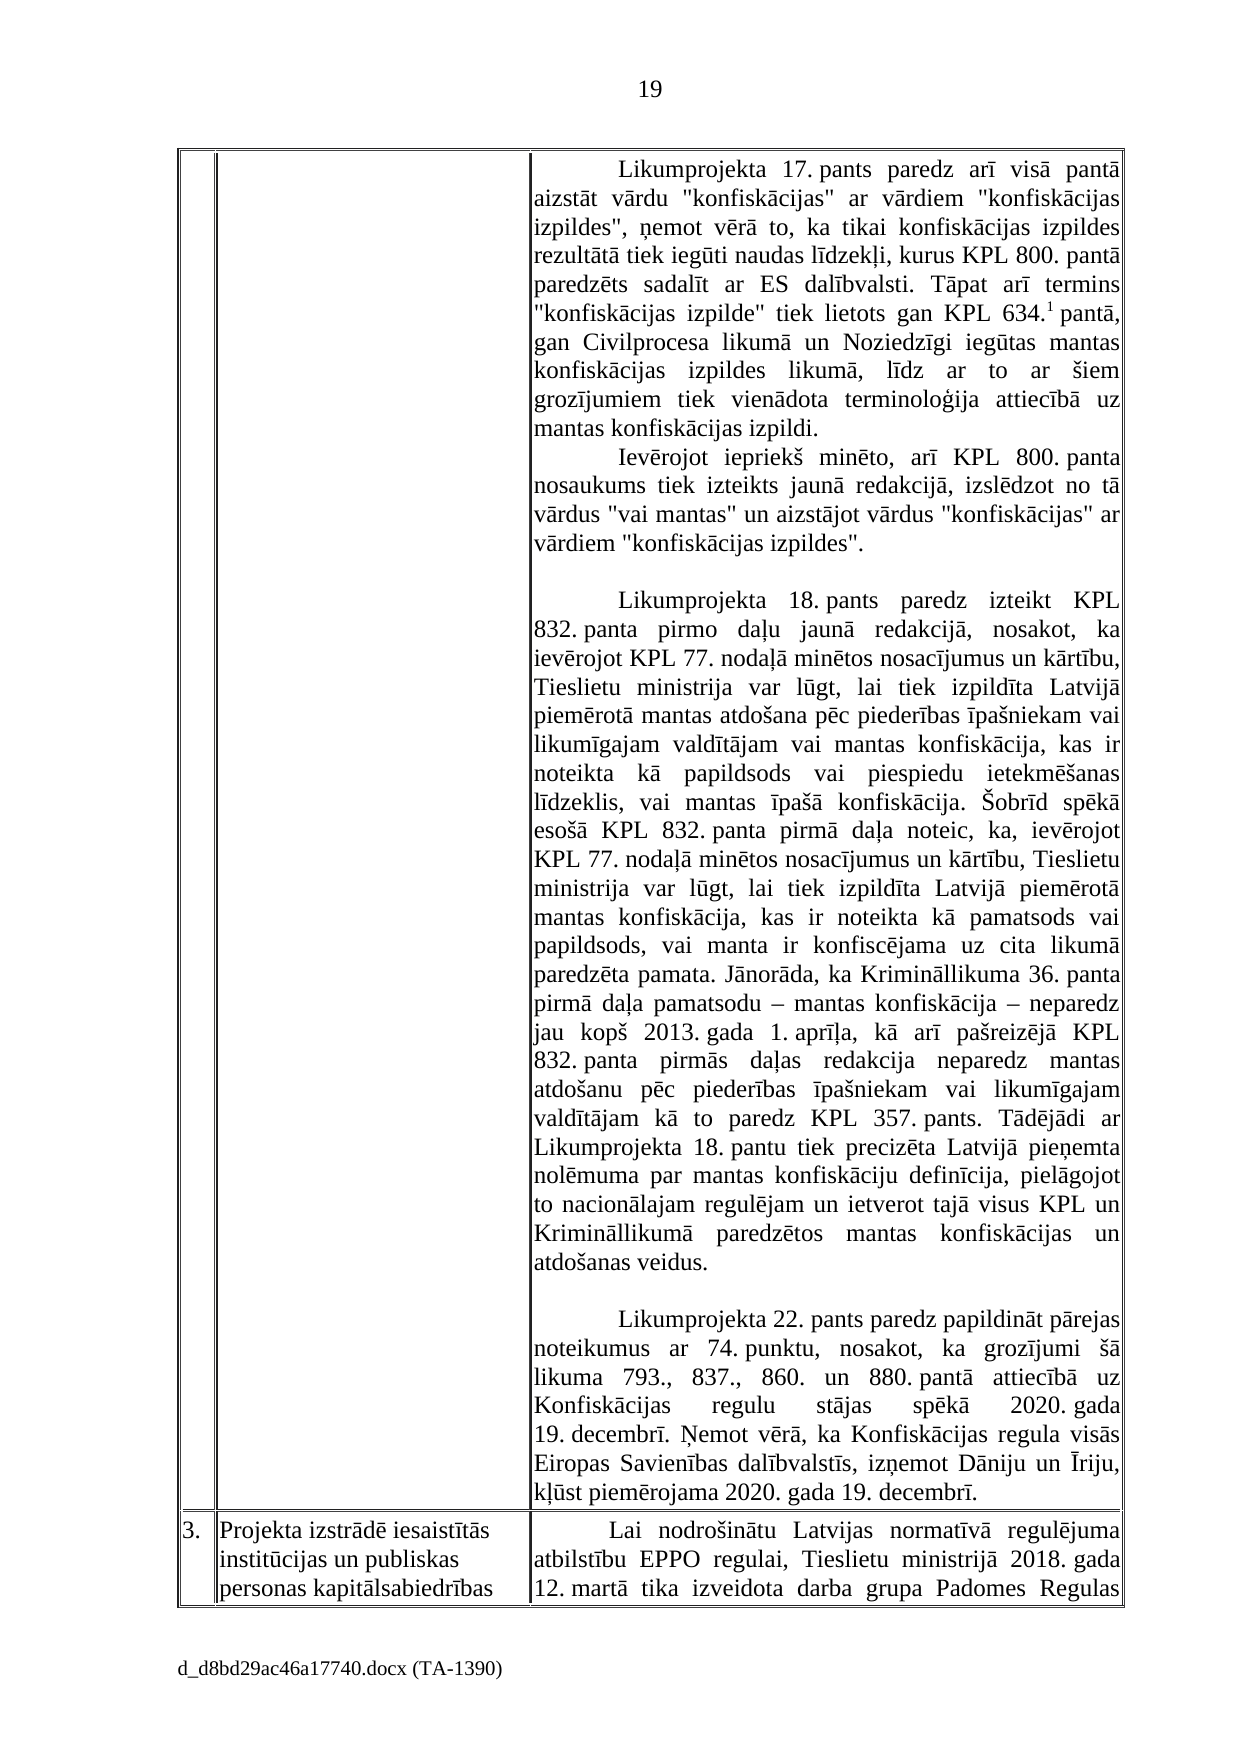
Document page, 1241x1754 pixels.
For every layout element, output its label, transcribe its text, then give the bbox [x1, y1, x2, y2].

table_cell 3. [179, 1509, 216, 1604]
table_cell 2. [179, 149, 216, 1509]
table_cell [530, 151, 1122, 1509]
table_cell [216, 151, 530, 1509]
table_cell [216, 1512, 530, 1604]
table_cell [530, 1509, 1123, 1604]
